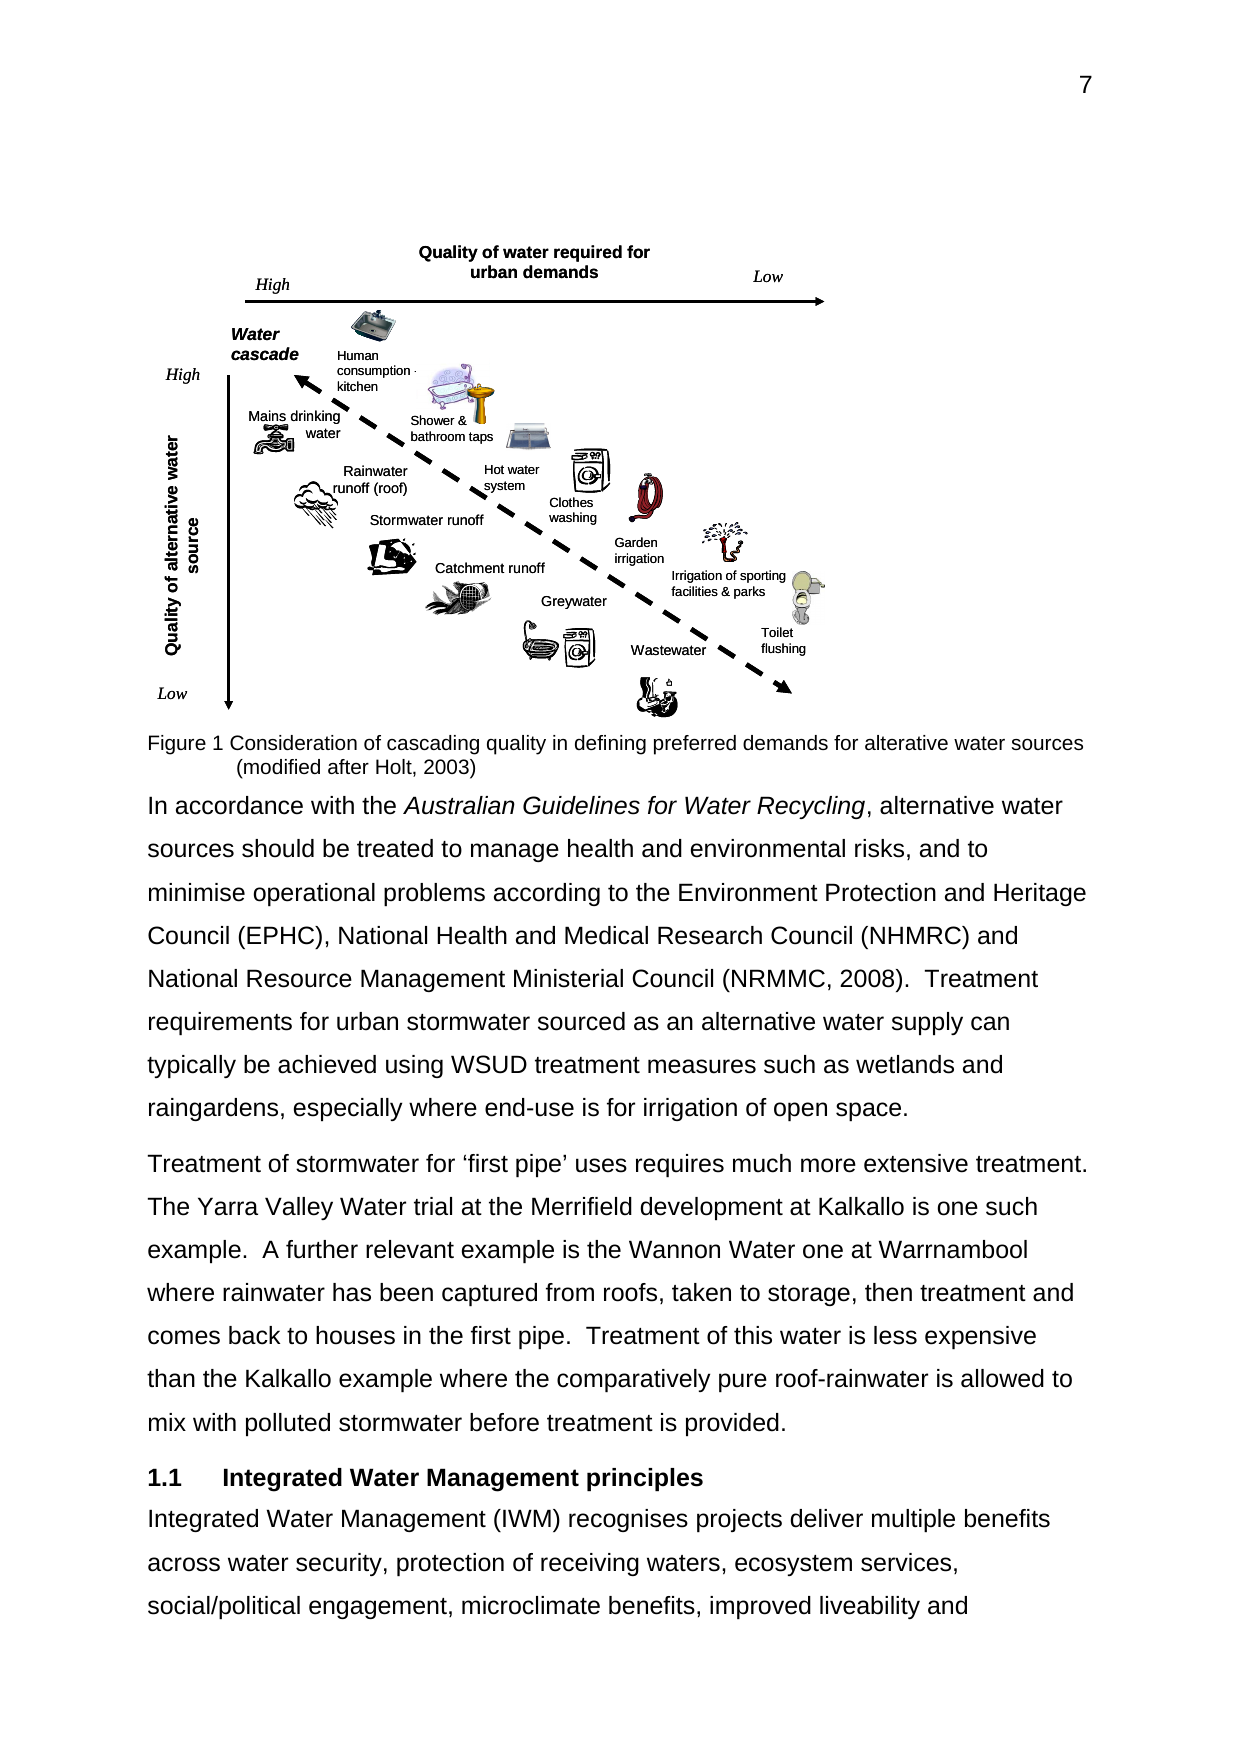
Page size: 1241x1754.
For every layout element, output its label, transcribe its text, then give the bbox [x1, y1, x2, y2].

text Treatment of stormwater for ‘first pipe’ uses requires much more extensive treatment. The Yarra Valley Water trial at the Merrifield development at Kalkallo is one such example. A further relevant example is the Wannon Water one at Warrnambool where rainwater has been captured from roofs, taken to storage, then treatment and comes back to houses in the first pipe. Treatment of this water is less expensive than the Kalkallo example where the comparatively pure roof-rainwater is allowed to mix with polluted stormwater before treatment is provided. [147, 1149, 1093, 1436]
text Figure 1 Consideration of cascading quality in defining preferred demands for alterative water sources (modified after Holt, 2003) [147, 731, 1093, 779]
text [147, 1504, 1093, 1619]
text In accordance with the Australian Guidelines for Water Recycling, alternative water sources should be treated to manage health and environmental risks, and to minimise operational problems according to the Environment Protection and Heritage Council (EPHC), National Health and Medical Research Council (NHMRC) and National Resource Management Ministerial Council (NRMMC, 2008). Treatment requirements for urban stormwater sourced as an alternative water supply can typically be achieved using WSUD treatment measures such as wetlands and raingardens, especially where end-use is for irrigation of open space. [147, 791, 1093, 1122]
subtitle 1.1 Integrated Water Management principles [147, 1463, 1093, 1492]
